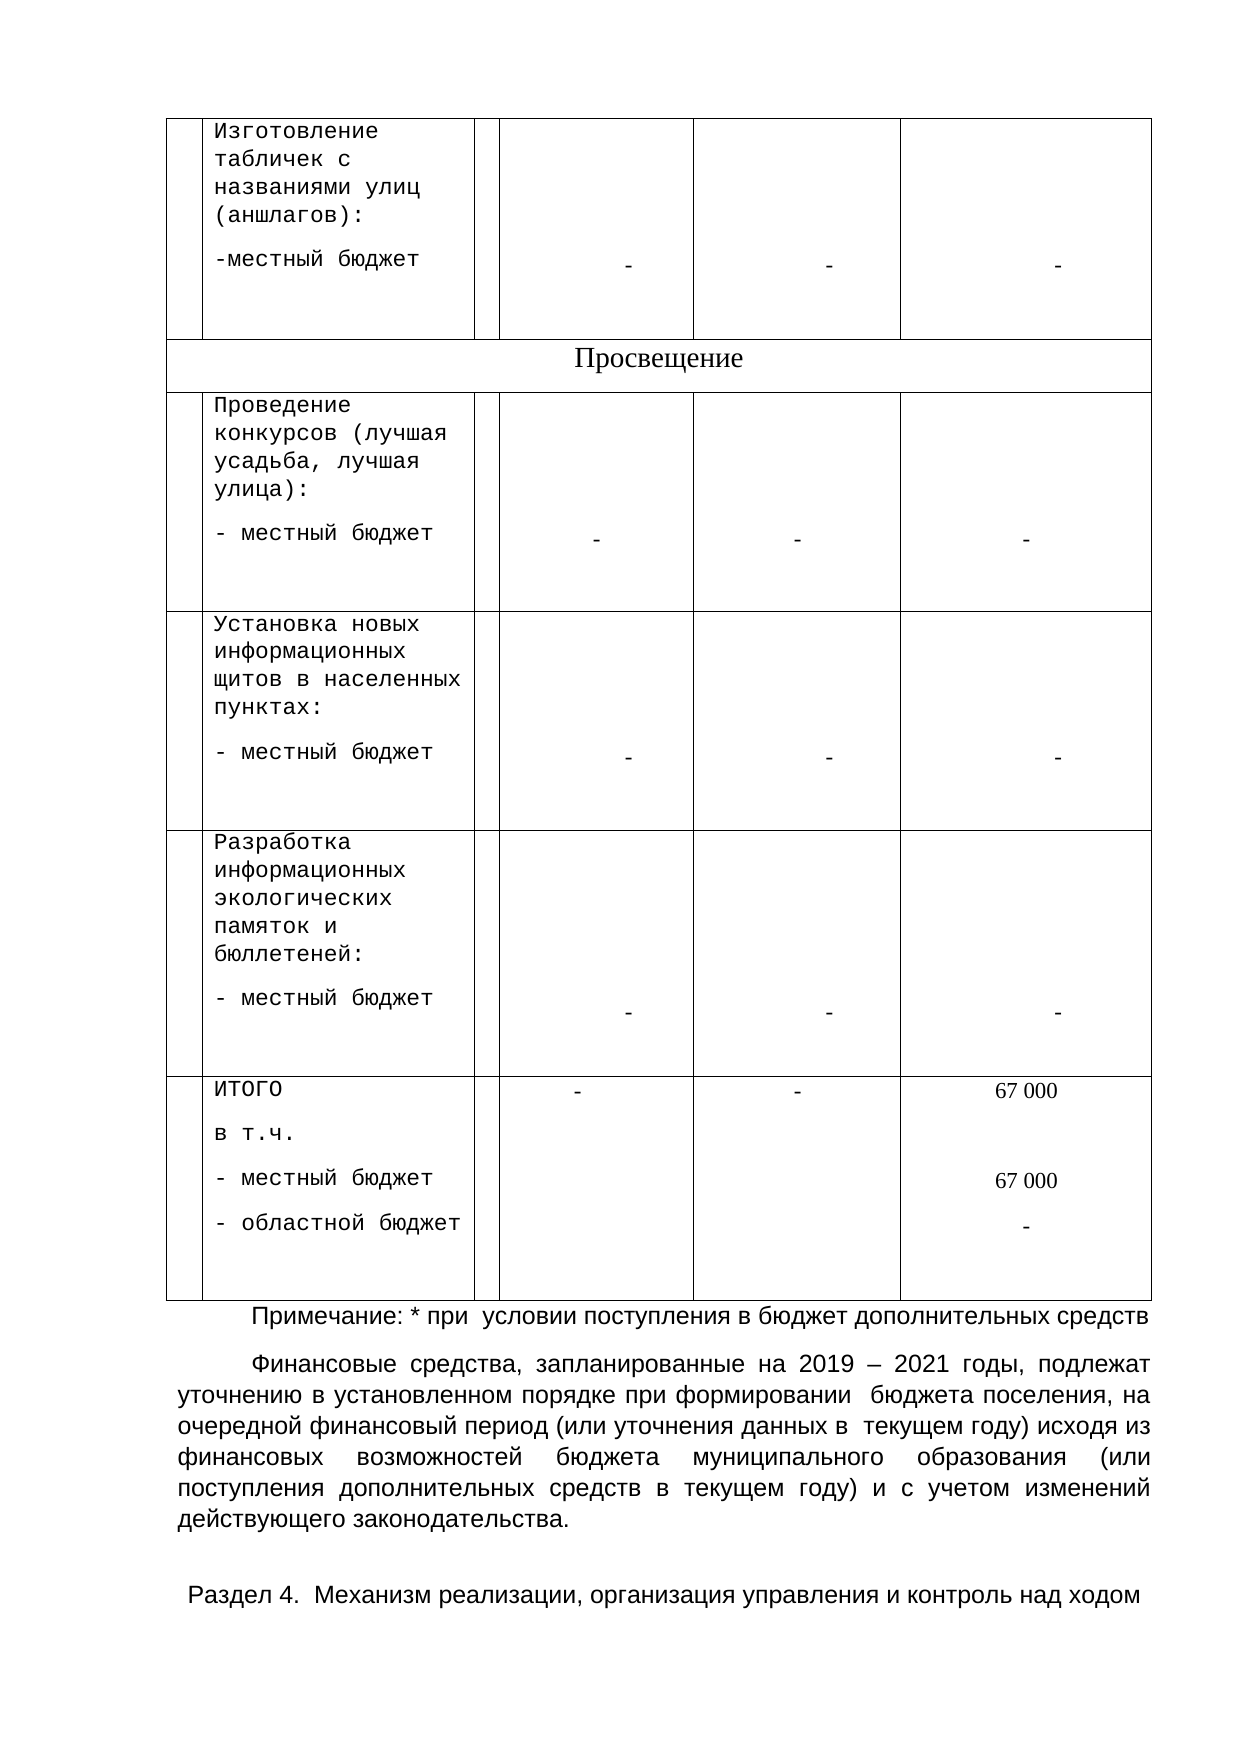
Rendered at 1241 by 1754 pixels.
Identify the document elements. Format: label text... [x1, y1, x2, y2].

table_cell - [901, 119, 1151, 339]
table_cell - [500, 831, 693, 1076]
table_cell [167, 1077, 202, 1300]
table_cell ИТОГО в т.ч. - местный бюджет - областной бюджет [203, 1077, 474, 1300]
table_cell 67 000 67 000 - [901, 1077, 1151, 1300]
table_cell - [901, 612, 1151, 829]
table_cell - [500, 119, 693, 339]
table_cell - [500, 393, 693, 611]
table_cell - [694, 612, 900, 829]
text Финансовые средства, запланированные на 2019 – 2021 годы, подлежат уточнению в установленном порядке при формировании бюджета поселения, на очередной финансовый период (или уточнения данных в текущем году) исходя из финансовых возможностей бюджета муниципального образования (или поступления дополнительных средств в текущем году) и с учетом изменений действующего законодательства. [177, 1349, 1152, 1533]
table_cell [475, 393, 499, 611]
table_cell [167, 393, 202, 611]
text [177, 1581, 1152, 1609]
table_cell - [500, 612, 693, 829]
table_cell [167, 612, 202, 829]
table_cell [475, 1077, 499, 1300]
table_cell Проведение конкурсов (лучшая усадьба, лучшая улица): - местный бюджет [203, 393, 474, 611]
table_cell [475, 831, 499, 1076]
table_cell - [694, 119, 900, 339]
table_cell - [694, 1077, 900, 1300]
text Примечание: * при условии поступления в бюджет дополнительных средств [177, 1301, 1152, 1330]
table_cell - [901, 393, 1151, 611]
table_cell - [694, 831, 900, 1076]
table_cell [167, 831, 202, 1076]
table_cell Просвещение [167, 340, 1151, 392]
table_cell - [694, 393, 900, 611]
table_cell - [500, 1077, 693, 1300]
table_cell Разработка информационных экологических памяток и бюллетеней: - местный бюджет [203, 831, 474, 1076]
table_cell [475, 612, 499, 829]
table_cell Изготовление табличек с названиями улиц (аншлагов): -местный бюджет [203, 119, 474, 339]
table_cell [475, 119, 499, 339]
table_cell Установка новых информационных щитов в населенных пунктах: - местный бюджет [203, 612, 474, 829]
table_cell - [901, 831, 1151, 1076]
table_cell [167, 119, 202, 339]
